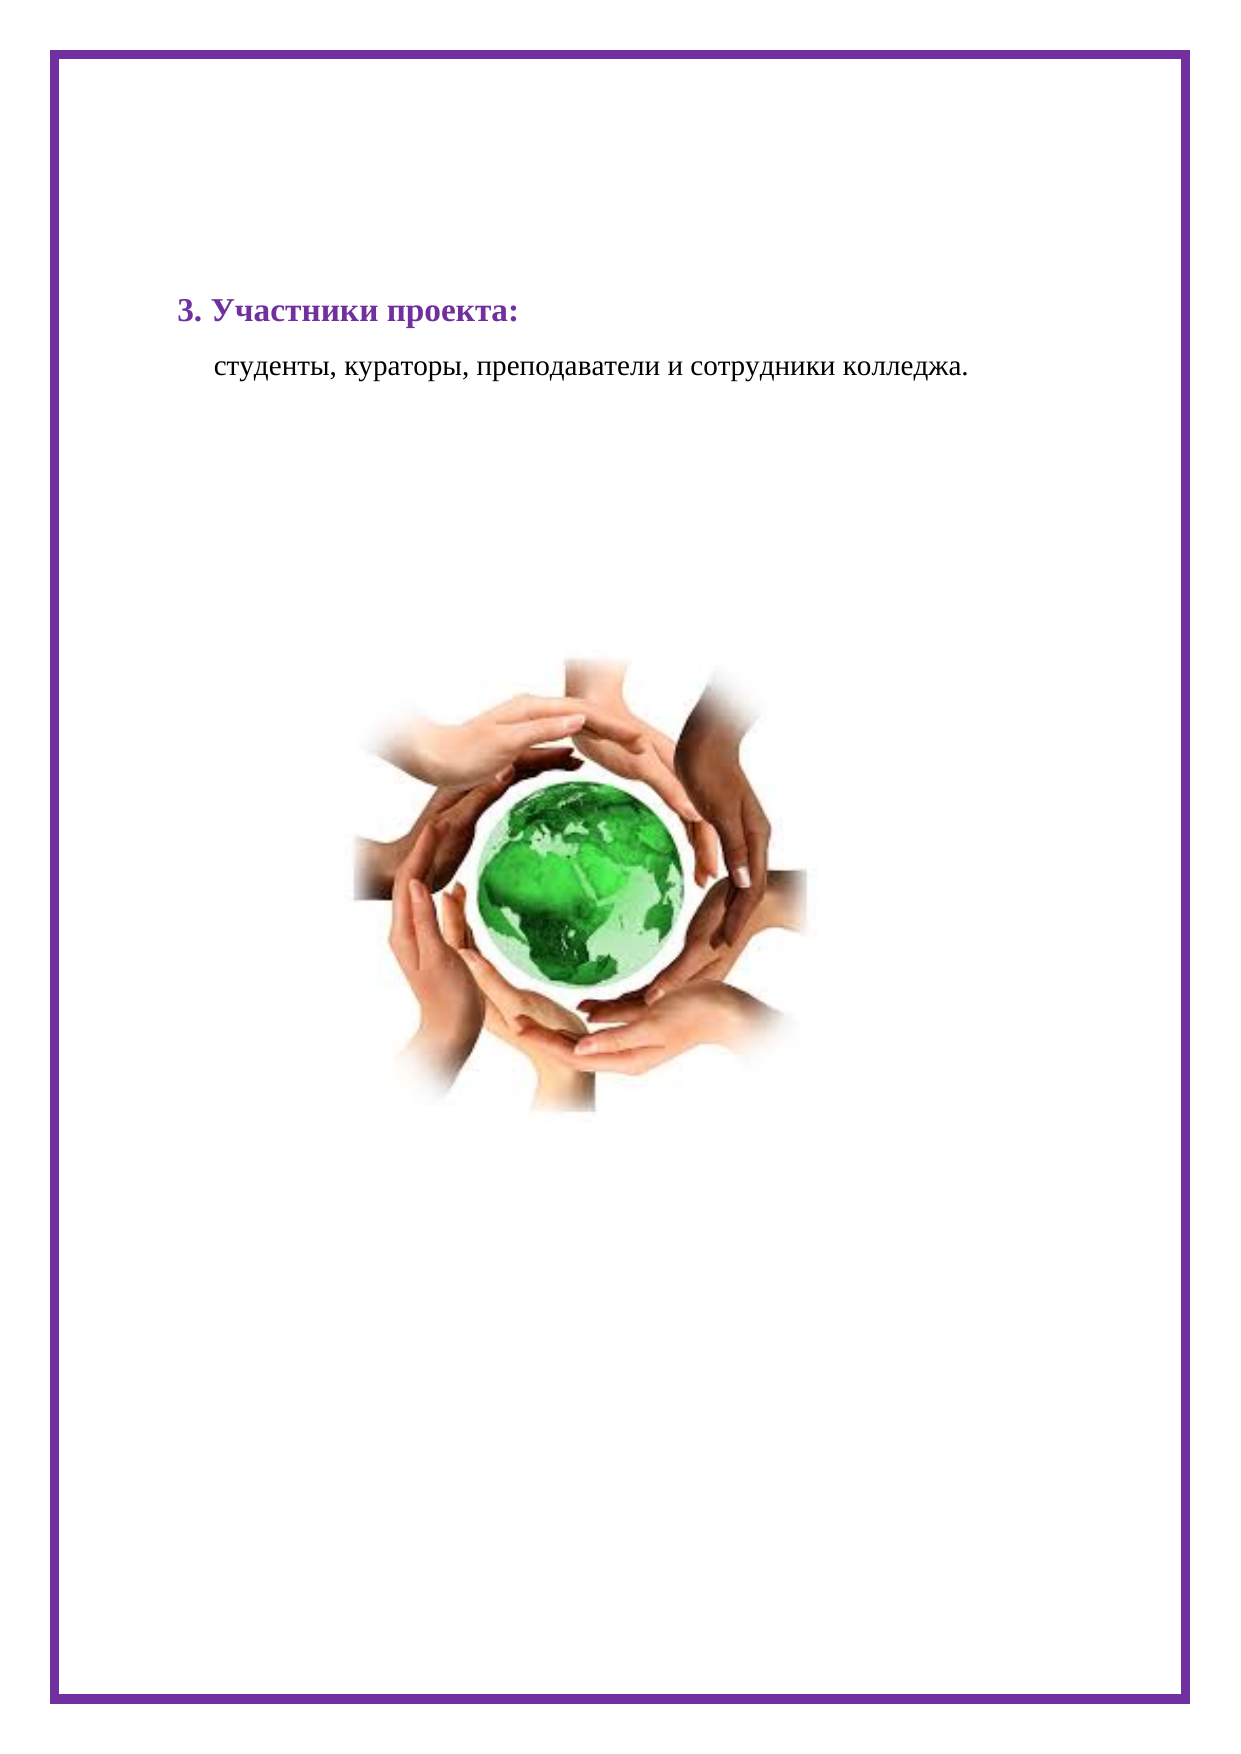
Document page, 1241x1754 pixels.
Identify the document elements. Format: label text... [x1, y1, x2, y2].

picture [344, 650, 820, 1125]
text 3. Участники проекта: [177, 291, 1152, 329]
text студенты, кураторы, преподаватели и сотрудники колледжа. [177, 348, 1152, 382]
